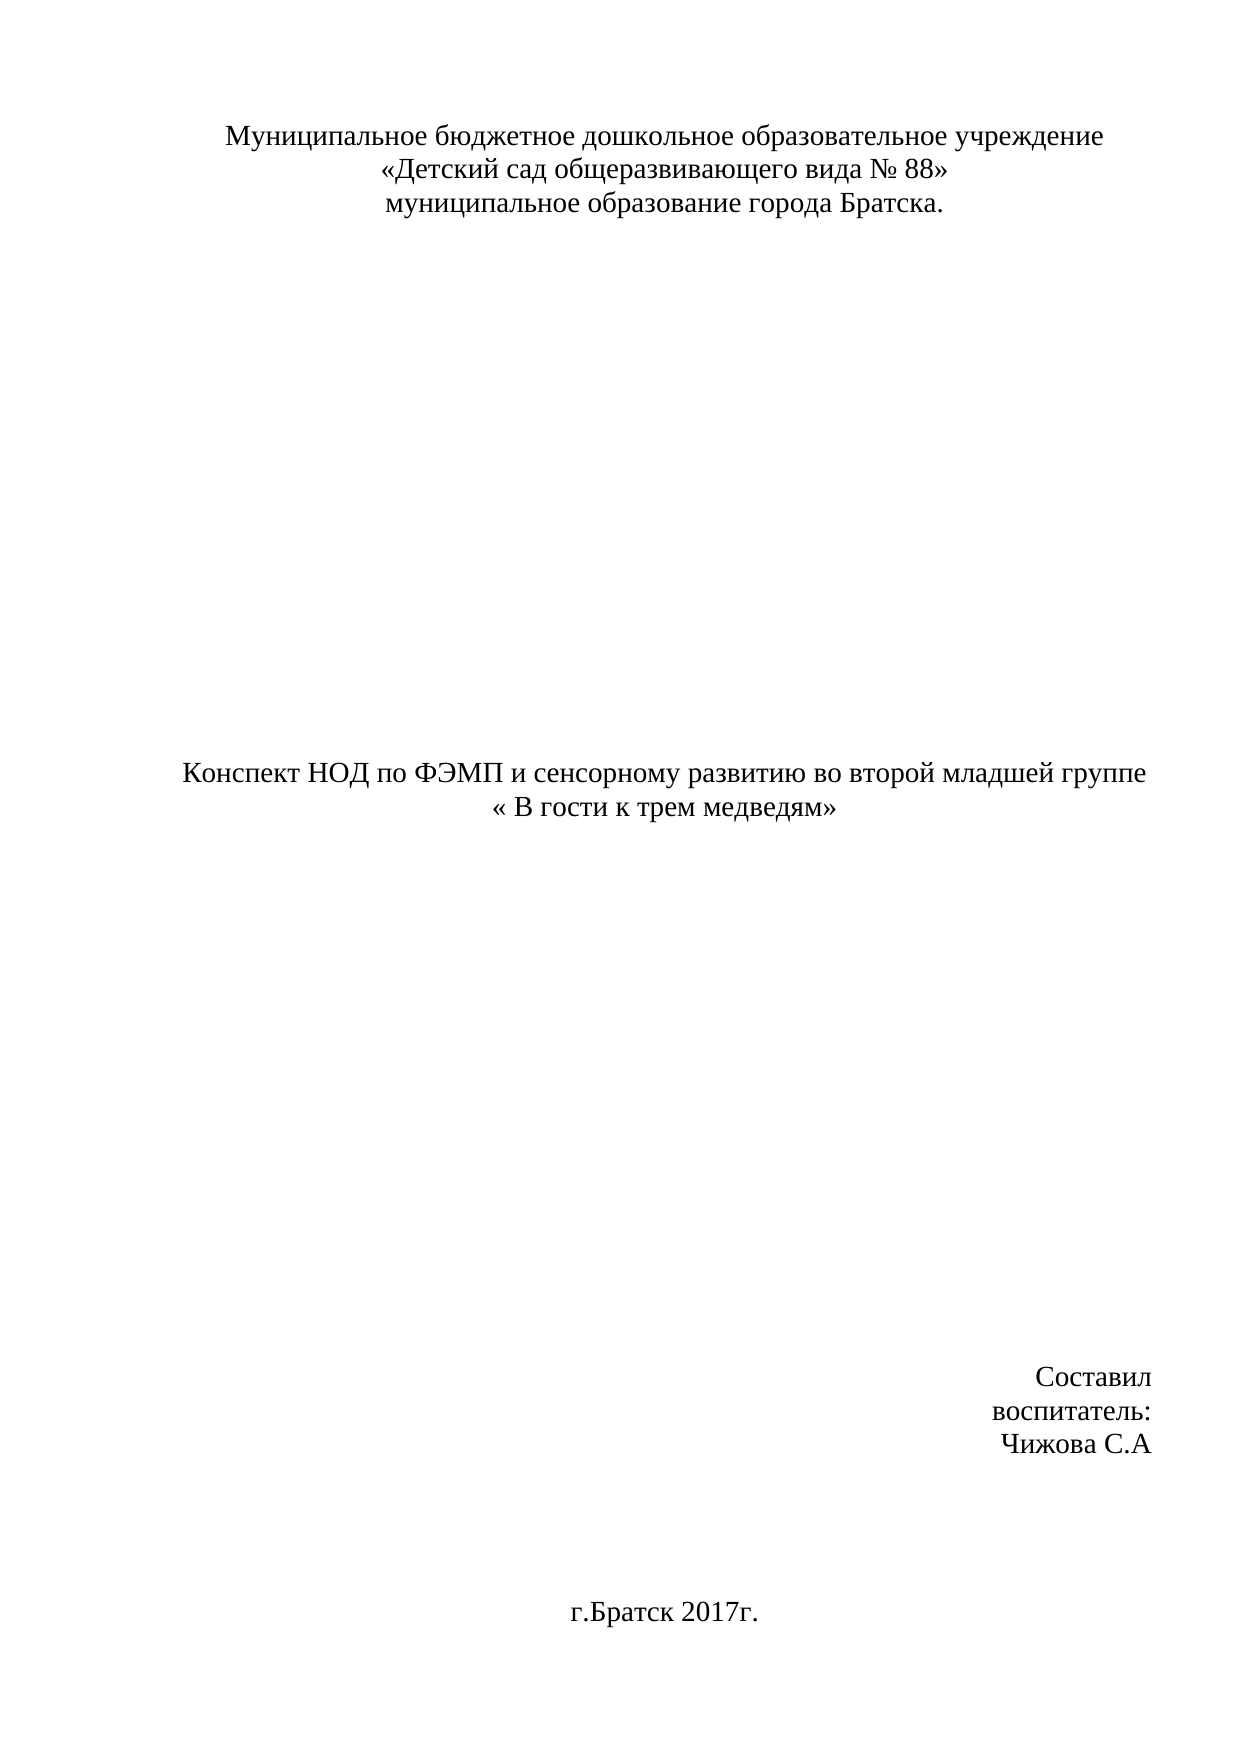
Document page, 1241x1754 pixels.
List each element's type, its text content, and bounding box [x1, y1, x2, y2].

text Составил [177, 1359, 1152, 1393]
text Конспект НОД по ФЭМП и сенсорному развитию во второй младшей группе « В гости к трем медведям» [177, 755, 1152, 822]
text воспитатель: [177, 1393, 1152, 1426]
text г.Братск 2017г. [177, 1594, 1152, 1627]
text Чижова С.А [177, 1426, 1152, 1460]
text Муниципальное бюджетное дошкольное образовательное учреждение [177, 118, 1152, 152]
text муниципальное образование города Братска. [177, 185, 1152, 219]
text «Детский сад общеразвивающего вида № 88» [177, 152, 1152, 185]
